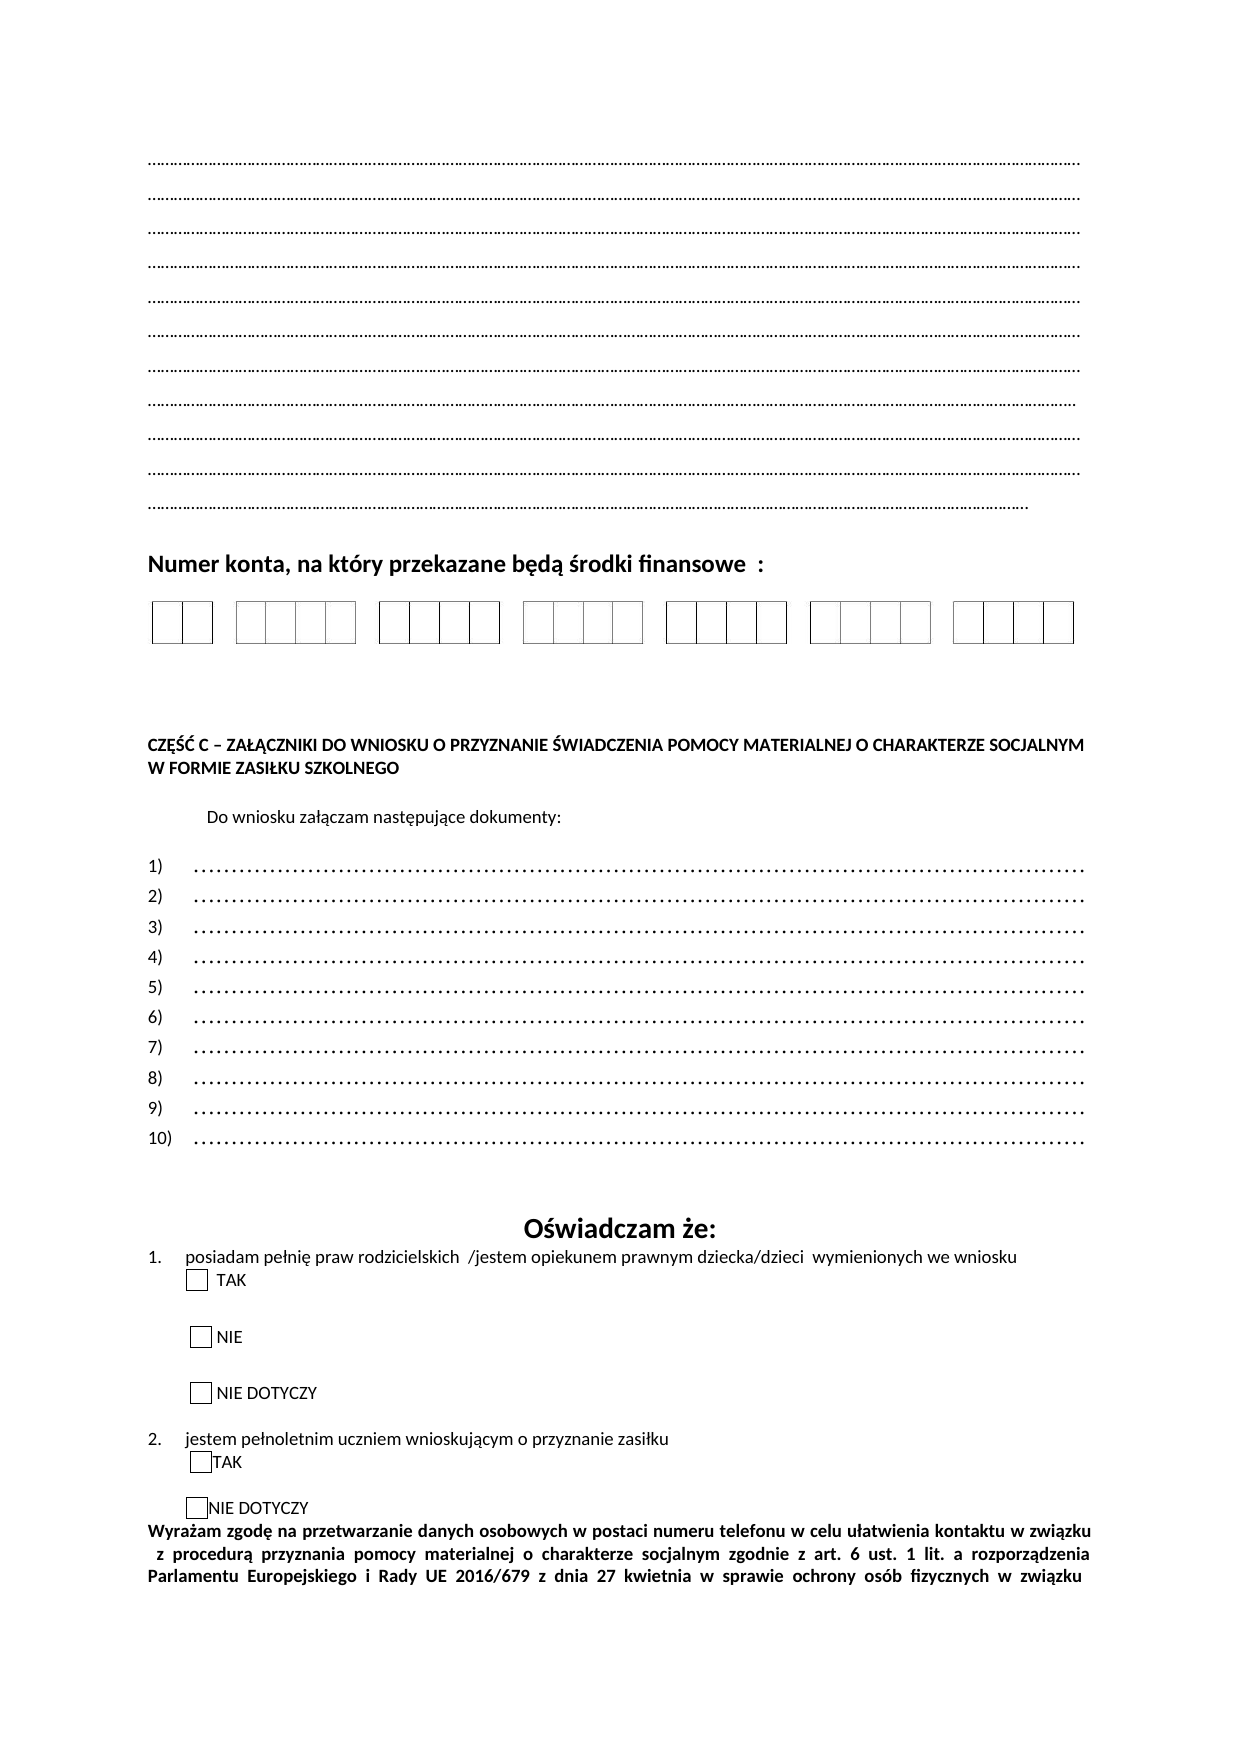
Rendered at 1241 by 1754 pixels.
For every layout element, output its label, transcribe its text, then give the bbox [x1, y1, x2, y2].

text Do wniosku załączam następujące dokumenty: [148, 805, 1093, 828]
list jestem pełnoletnim uczniem wnioskującym o przyznanie zasiłku [148, 1427, 1093, 1450]
list ……………………………………………………………………………………………………… [148, 1032, 1093, 1059]
text …………………………………………………………………………………………………………………………………………………………………………………………………………………………………………………………………………………………………………………………………………………………………………………………………………………………………………………………………………………………………………………………………………………………………………………………………………………………………………………………………………………………………………………………………………………………………………………………………………………………………………………………………………………………………………………………………………………………………………………………………………………………………………………………………………………………………………………………………………………………………………………………………………………………………………………………………………………………………………………………………………………………………………………………………………………………………………………………………………………………………………………………………………………………………………………………….. [148, 148, 1093, 411]
list posiadam pełnię praw rodzicielskich /jestem opiekunem prawnym dziecka/dzieci wymienionych we wniosku TAK [148, 1245, 1093, 1291]
list ……………………………………………………………………………………………………… [148, 851, 1093, 878]
list ……………………………………………………………………………………………………… [148, 912, 1093, 938]
picture [147, 594, 1092, 654]
list ……………………………………………………………………………………………………… [148, 1063, 1093, 1089]
text Oświadczam że: [148, 1210, 1093, 1245]
list ……………………………………………………………………………………………………… [148, 1093, 1093, 1119]
text NIE [185, 1325, 1093, 1348]
list ……………………………………………………………………………………………………… [148, 972, 1093, 998]
text NIE DOTYCZY [185, 1381, 1093, 1404]
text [148, 1519, 1093, 1587]
list ……………………………………………………………………………………………………… [148, 1123, 1093, 1149]
list ……………………………………………………………………………………………………… [148, 881, 1093, 908]
text NIE DOTYCZY [185, 1496, 1093, 1519]
list ……………………………………………………………………………………………………… [148, 942, 1093, 968]
text CZĘŚĆ C – ZAŁĄCZNIKI DO WNIOSKU O PRZYZNANIE ŚWIADCZENIA POMOCY MATERIALNEJ O CHARAKTERZE SOCJALNYM W FORMIE ZASIŁKU SZKOLNEGO [148, 733, 1093, 779]
list ……………………………………………………………………………………………………… [148, 1002, 1093, 1029]
text …………………………………………………………………………………………………………………………………………………………………………………………………………………………………………………………………………………………………………………………………………………………………………………………………………………………………………………………………………………………………………………………………………………………………………………… [148, 423, 1093, 514]
text Numer konta, na który przekazane będą środki finansowe : [148, 549, 1093, 579]
text TAK [185, 1450, 1093, 1473]
